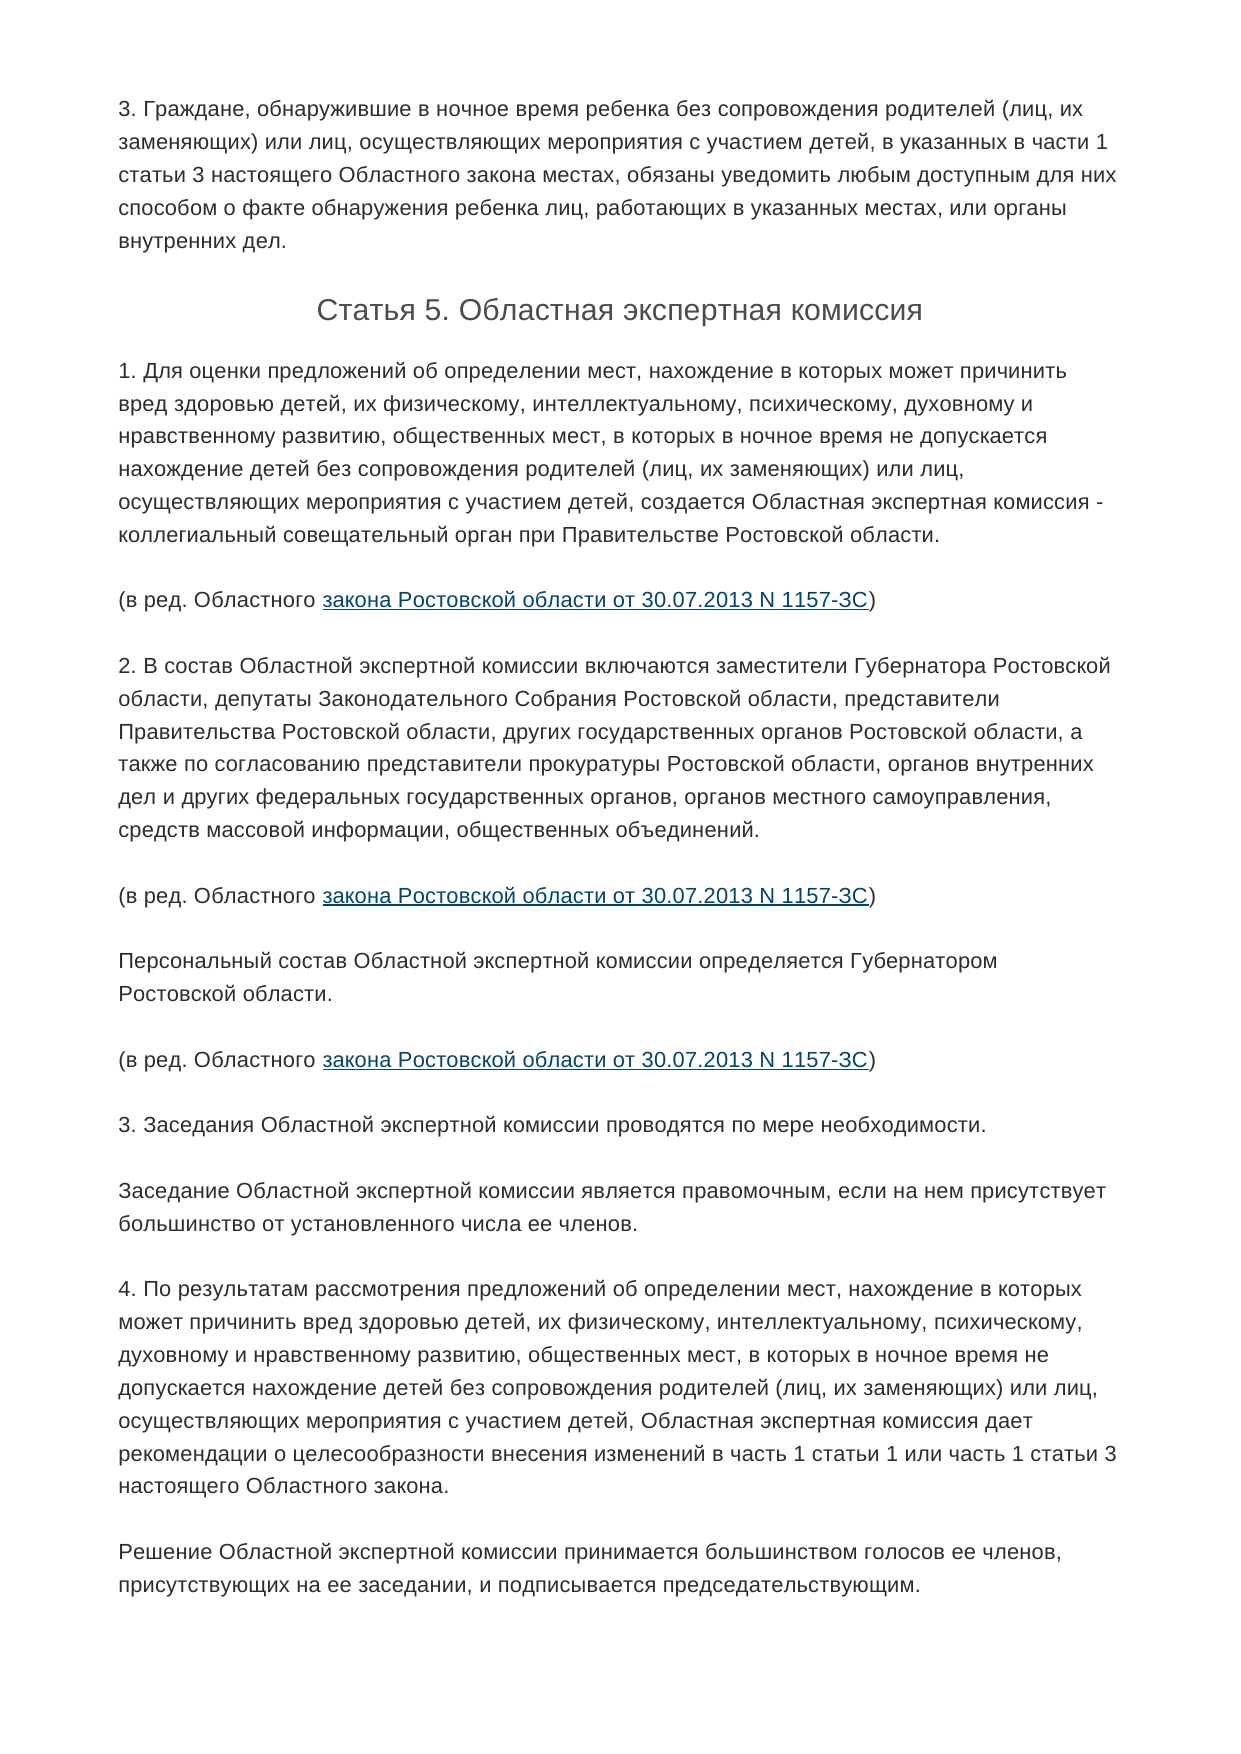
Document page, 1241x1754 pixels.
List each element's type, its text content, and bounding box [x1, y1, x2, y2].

text Статья 5. Областная экспертная комиссия [118, 292, 1122, 327]
text 1. Для оценки предложений об определении мест, нахождение в которых может причинить вред здоровью детей, их физическому, интеллектуальному, психическому, духовному и нравственному развитию, общественных мест, в которых в ночное время не допускается нахождение детей без сопровождения родителей (лиц, их заменяющих) или лиц, осуществляющих мероприятия с участием детей, создается Областная экспертная комиссия - коллегиальный совещательный орган при Правительстве Ростовской области. (в ред. Областного закона Ростовской области от 30.07.2013 N 1157-ЗС) 2. В состав Областной экспертной комиссии включаются заместители Губернатора Ростовской области, депутаты Законодательного Собрания Ростовской области, представители Правительства Ростовской области, других государственных органов Ростовской области, а также по согласованию представители прокуратуры Ростовской области, органов внутренних дел и других федеральных государственных органов, органов местного самоуправления, средств массовой информации, общественных объединений. (в ред. Областного закона Ростовской области от 30.07.2013 N 1157-ЗС) Персональный состав Областной экспертной комиссии определяется Губернатором Ростовской области. (в ред. Областного закона Ростовской области от 30.07.2013 N 1157-ЗС) 3. Заседания Областной экспертной комиссии проводятся по мере необходимости. Заседание Областной экспертной комиссии является правомочным, если на нем присутствует большинство от установленного числа ее членов. 4. По результатам рассмотрения предложений об определении мест, нахождение в которых может причинить вред здоровью детей, их физическому, интеллектуальному, психическому, духовному и нравственному развитию, общественных мест, в которых в ночное время не допускается нахождение детей без сопровождения родителей (лиц, их заменяющих) или лиц, осуществляющих мероприятия с участием детей, Областная экспертная комиссия дает рекомендации о целесообразности внесения изменений в часть 1 статьи 1 или часть 1 статьи 3 настоящего Областного закона. Решение Областной экспертной комиссии принимается большинством голосов ее членов, присутствующих на ее заседании, и подписывается председательствующим. [118, 350, 1122, 1630]
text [118, 89, 1122, 253]
